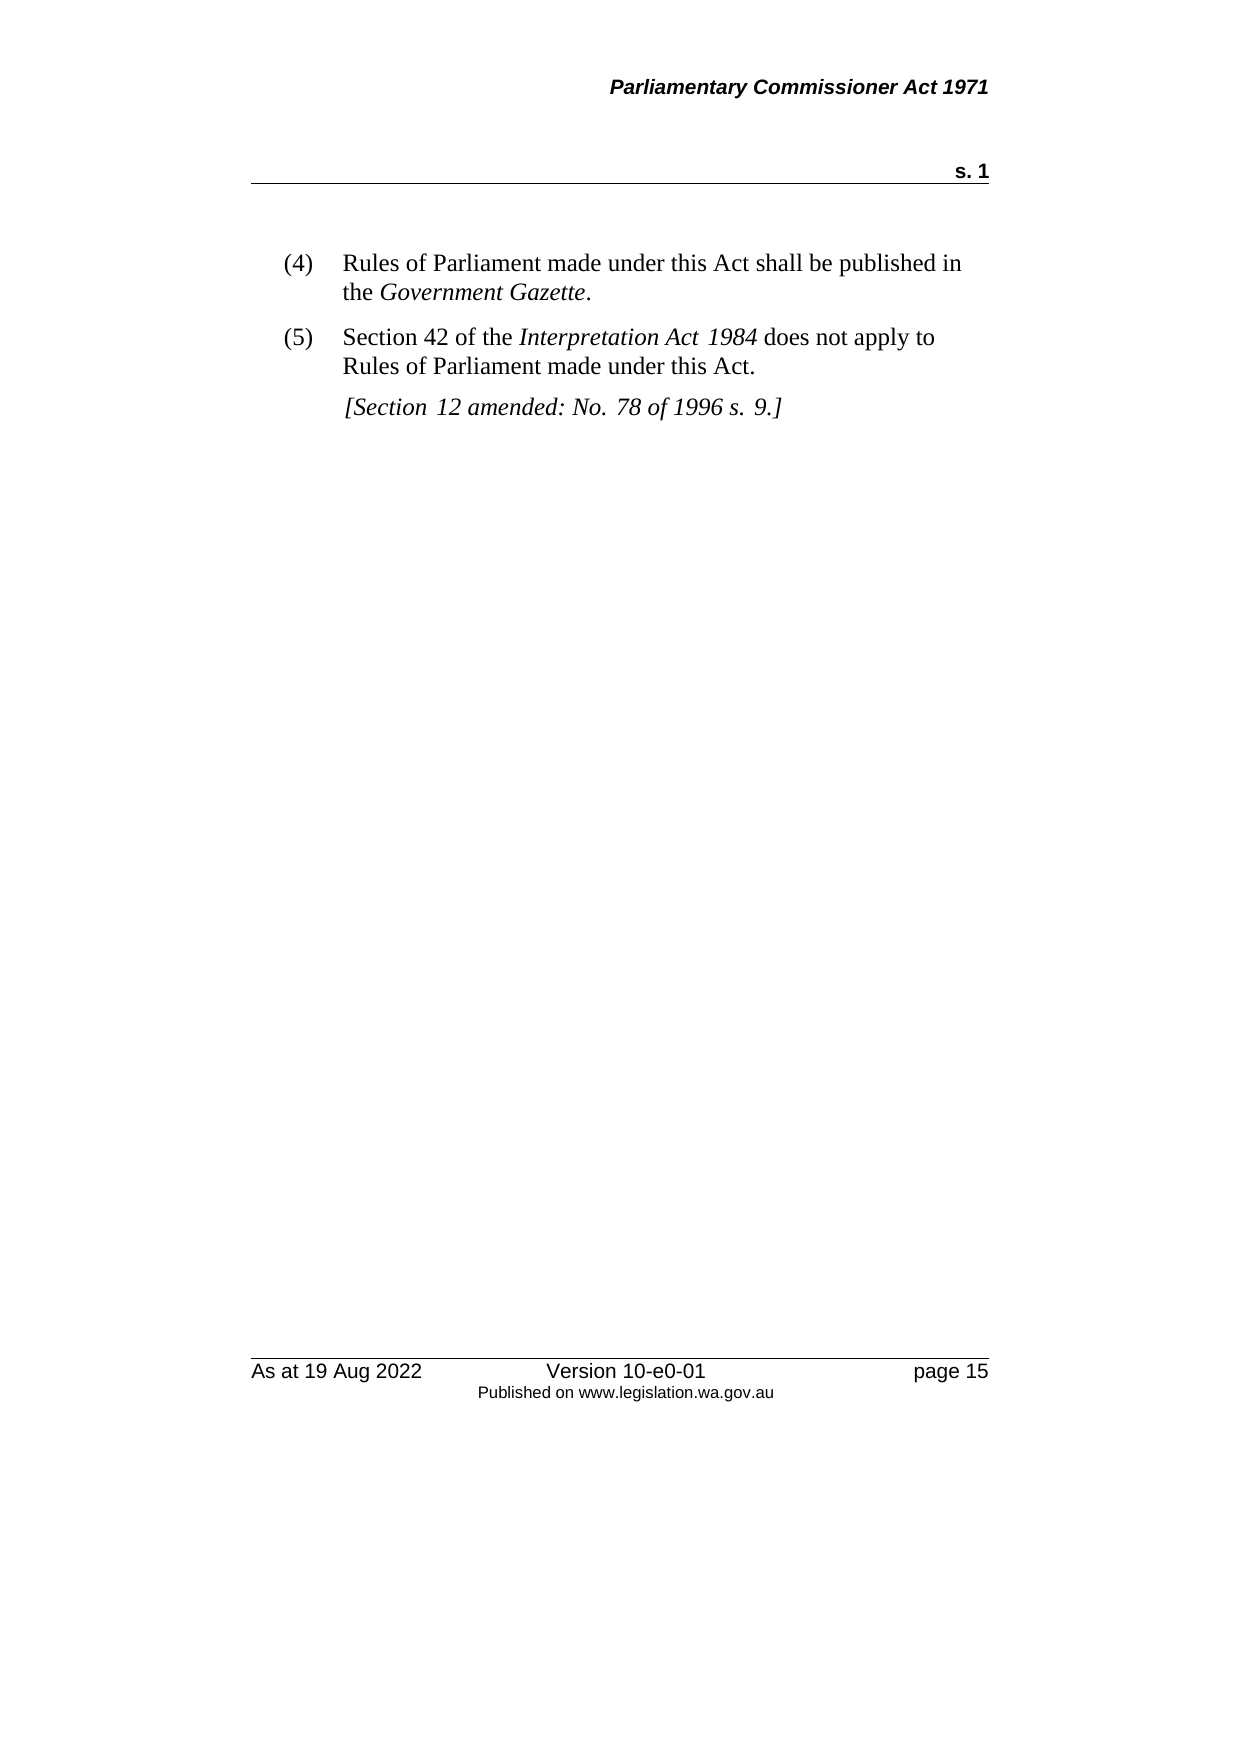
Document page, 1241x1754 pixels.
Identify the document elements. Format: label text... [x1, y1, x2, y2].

text [Section 12 amended: No. 78 of 1996 s. 9.] [251, 392, 989, 421]
text (5) Section 42 of the Interpretation Act 1984 does not apply to Rules of Parliament made under this Act. [251, 322, 989, 380]
text (4) Rules of Parliament made under this Act shall be published in the Government Gazette. [251, 248, 989, 306]
